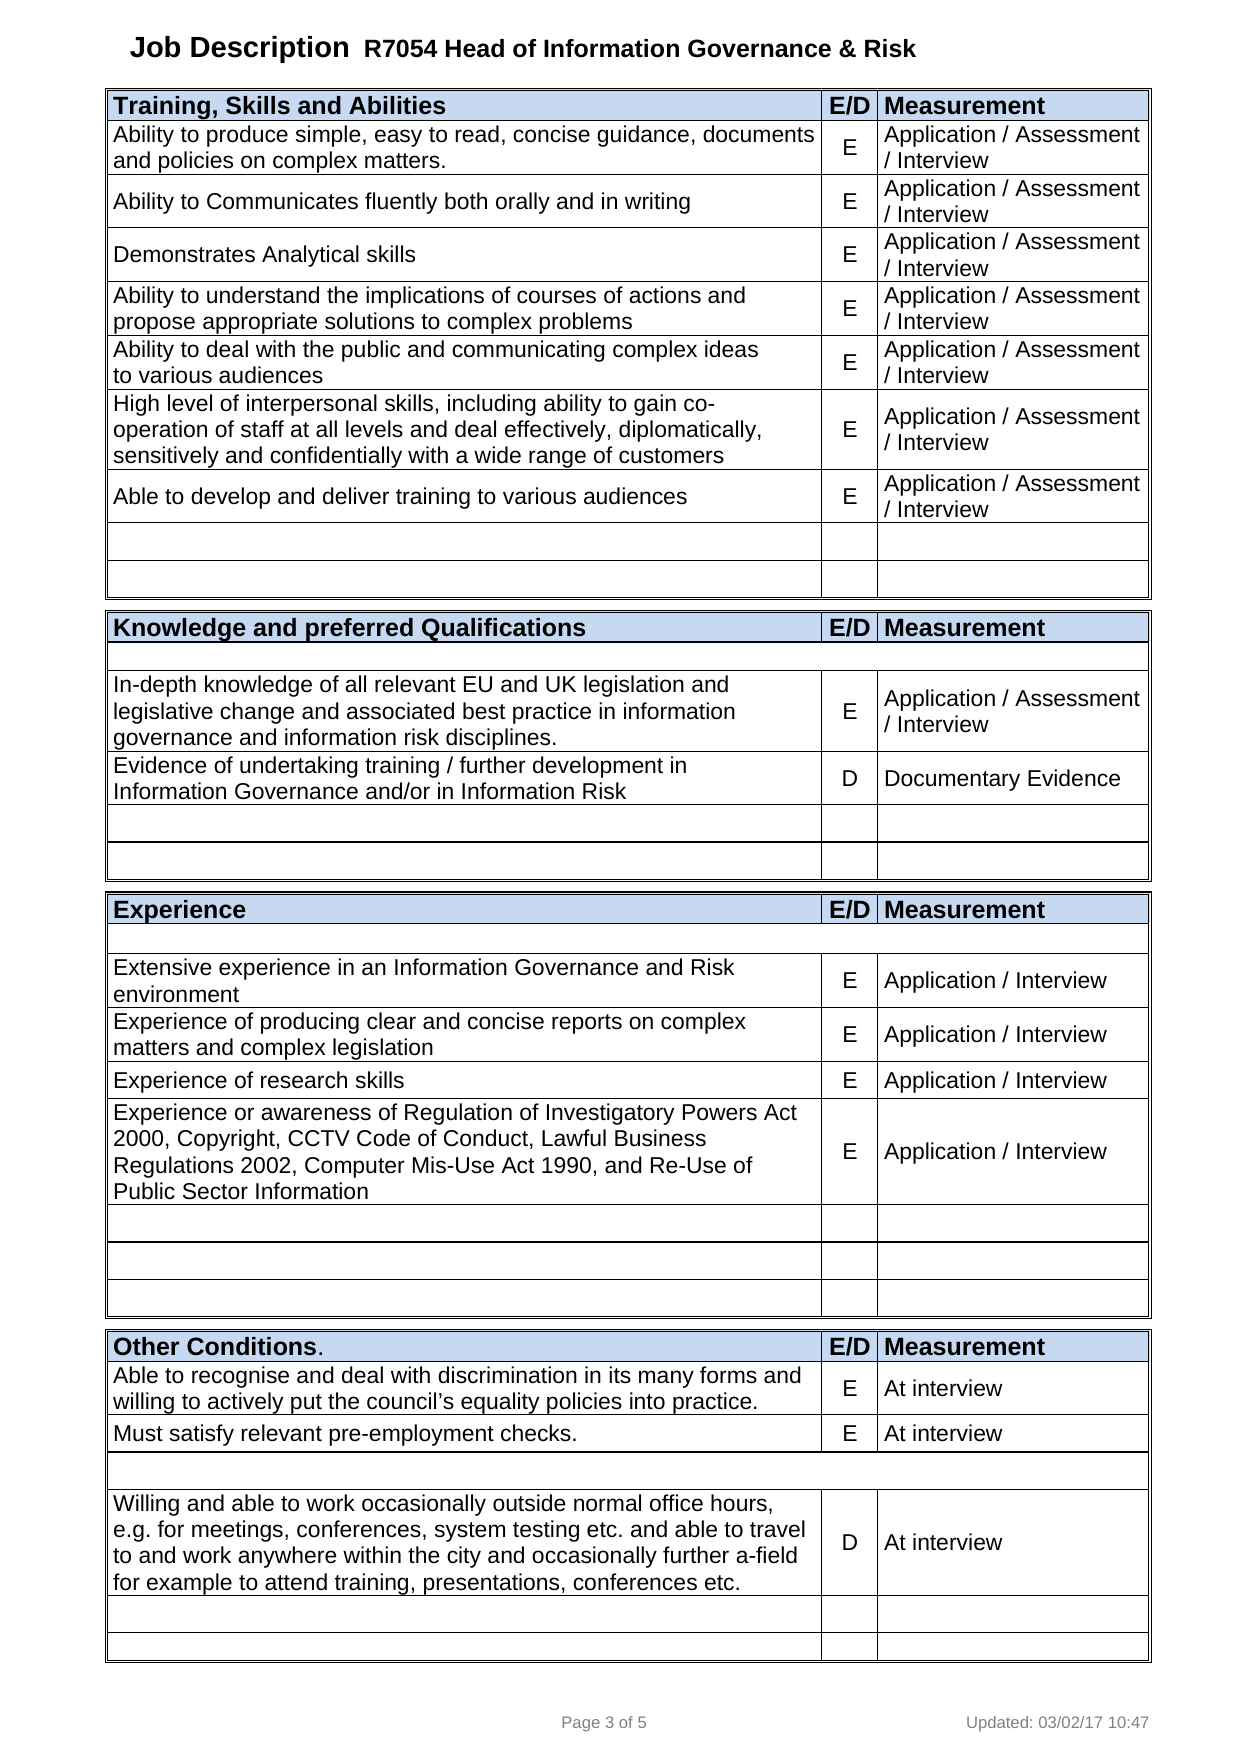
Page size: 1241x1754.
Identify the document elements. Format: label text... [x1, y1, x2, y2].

table_cell E [822, 954, 877, 1007]
table_cell At interview [878, 1490, 1148, 1595]
table_cell [822, 523, 877, 559]
table_cell [822, 561, 877, 597]
table_header E/D [822, 91, 877, 120]
table_cell Application / Assessment / Interview [878, 121, 1148, 173]
table_cell E [822, 1362, 877, 1414]
table_cell Must satisfy relevant pre-employment checks. [108, 1415, 821, 1451]
table_cell Experience of producing clear and concise reports on complex matters and complex legislation [108, 1008, 821, 1061]
table_cell [822, 1596, 877, 1632]
table_cell Application / Assessment / Interview [878, 282, 1148, 335]
table_cell [822, 805, 877, 841]
table_cell [108, 805, 821, 841]
table_cell [108, 924, 1148, 953]
table_cell E [822, 671, 877, 751]
table_header Training, Skills and Abilities [108, 91, 821, 120]
table_cell E [822, 1062, 877, 1098]
table_cell Application / Assessment / Interview [878, 671, 1148, 751]
table_cell Able to develop and deliver training to various audiences [108, 470, 821, 522]
table_cell Experience of research skills [108, 1062, 821, 1098]
table_cell E [822, 1099, 877, 1204]
table_header Knowledge and preferred Qualifications [108, 613, 821, 641]
table_cell [822, 1205, 877, 1241]
table_cell Experience or awareness of Regulation of Investigatory Powers Act 2000, Copyright, CCTV Code of Conduct, Lawful Business Regulations 2002, Computer Mis-Use Act 1990, and Re-Use of Public Sector Information [108, 1099, 821, 1204]
table_cell [878, 523, 1148, 559]
table_cell Application / Interview [878, 1062, 1148, 1098]
table_cell E [822, 1415, 877, 1451]
table_cell [822, 1243, 877, 1279]
table_cell E [822, 282, 877, 335]
table_header Measurement [878, 613, 1148, 641]
table_cell Application / Assessment / Interview [878, 336, 1148, 388]
table_cell Willing and able to work occasionally outside normal office hours, e.g. for meetings, conferences, system testing etc. and able to travel to and work anywhere within the city and occasionally further a-field for example to attend training, presentations, conferences etc. [108, 1490, 821, 1595]
table_cell [108, 1205, 821, 1241]
table_cell Extensive experience in an Information Governance and Risk environment [108, 954, 821, 1007]
table_cell Documentary Evidence [878, 752, 1148, 804]
table_cell Application / Assessment / Interview [878, 470, 1148, 522]
table_cell [878, 1205, 1148, 1241]
table_cell [822, 843, 877, 879]
table_cell Evidence of undertaking training / further development in Information Governance and/or in Information Risk [108, 752, 821, 804]
table_cell [878, 843, 1148, 879]
table_cell Demonstrates Analytical skills [108, 228, 821, 281]
table_cell Able to recognise and deal with discrimination in its many forms and willing to actively put the council’s equality policies into practice. [108, 1362, 821, 1414]
table_cell [108, 523, 821, 559]
table_header Measurement [878, 895, 1148, 923]
table_cell [822, 1280, 877, 1316]
table_cell At interview [878, 1415, 1148, 1451]
table_cell Application / Assessment / Interview [878, 228, 1148, 281]
table_cell E [822, 470, 877, 522]
table_header E/D [822, 613, 877, 641]
table_cell E [822, 1008, 877, 1061]
table_cell E [822, 121, 877, 173]
table_cell In-depth knowledge of all relevant EU and UK legislation and legislative change and associated best practice in information governance and information risk disciplines. [108, 671, 821, 751]
table_cell D [822, 1490, 877, 1595]
table_header E/D [822, 895, 877, 923]
table_cell E [822, 390, 877, 468]
table_cell [108, 843, 821, 879]
table_cell [108, 1453, 1148, 1489]
table_header Experience [108, 895, 821, 923]
table_cell Application / Assessment / Interview [878, 390, 1148, 468]
table_cell [108, 1243, 821, 1279]
table_cell [878, 805, 1148, 841]
table_cell Application / Assessment / Interview [878, 175, 1148, 227]
table_cell [108, 643, 1148, 670]
table_header E/D [822, 1332, 877, 1361]
table_cell [108, 1280, 821, 1316]
table_cell [878, 1280, 1148, 1316]
table_cell E [822, 336, 877, 388]
table_cell E [822, 175, 877, 227]
table_cell Ability to produce simple, easy to read, concise guidance, documents and policies on complex matters. [108, 121, 821, 173]
table_cell Ability to deal with the public and communicating complex ideas to various audiences [108, 336, 821, 388]
table_cell [822, 1633, 877, 1660]
table_cell Application / Interview [878, 1099, 1148, 1204]
table_cell Application / Interview [878, 954, 1148, 1007]
table_cell Application / Interview [878, 1008, 1148, 1061]
table_cell [108, 561, 821, 597]
table_cell E [822, 228, 877, 281]
table_cell Ability to understand the implications of courses of actions and propose appropriate solutions to complex problems [108, 282, 821, 335]
table_cell [108, 1596, 821, 1632]
table_header Other Conditions. [108, 1332, 821, 1361]
table_cell [878, 561, 1148, 597]
table_header Measurement [878, 91, 1148, 120]
table_cell [108, 1633, 821, 1660]
table_cell High level of interpersonal skills, including ability to gain co-operation of staff at all levels and deal effectively, diplomatically, sensitively and confidentially with a wide range of customers [108, 390, 821, 468]
table_cell D [822, 752, 877, 804]
table_cell At interview [878, 1362, 1148, 1414]
table_cell Ability to Communicates fluently both orally and in writing [108, 175, 821, 227]
table_cell [878, 1596, 1148, 1632]
table_cell [878, 1243, 1148, 1279]
table_header Measurement [878, 1332, 1148, 1361]
table_cell [878, 1633, 1148, 1660]
